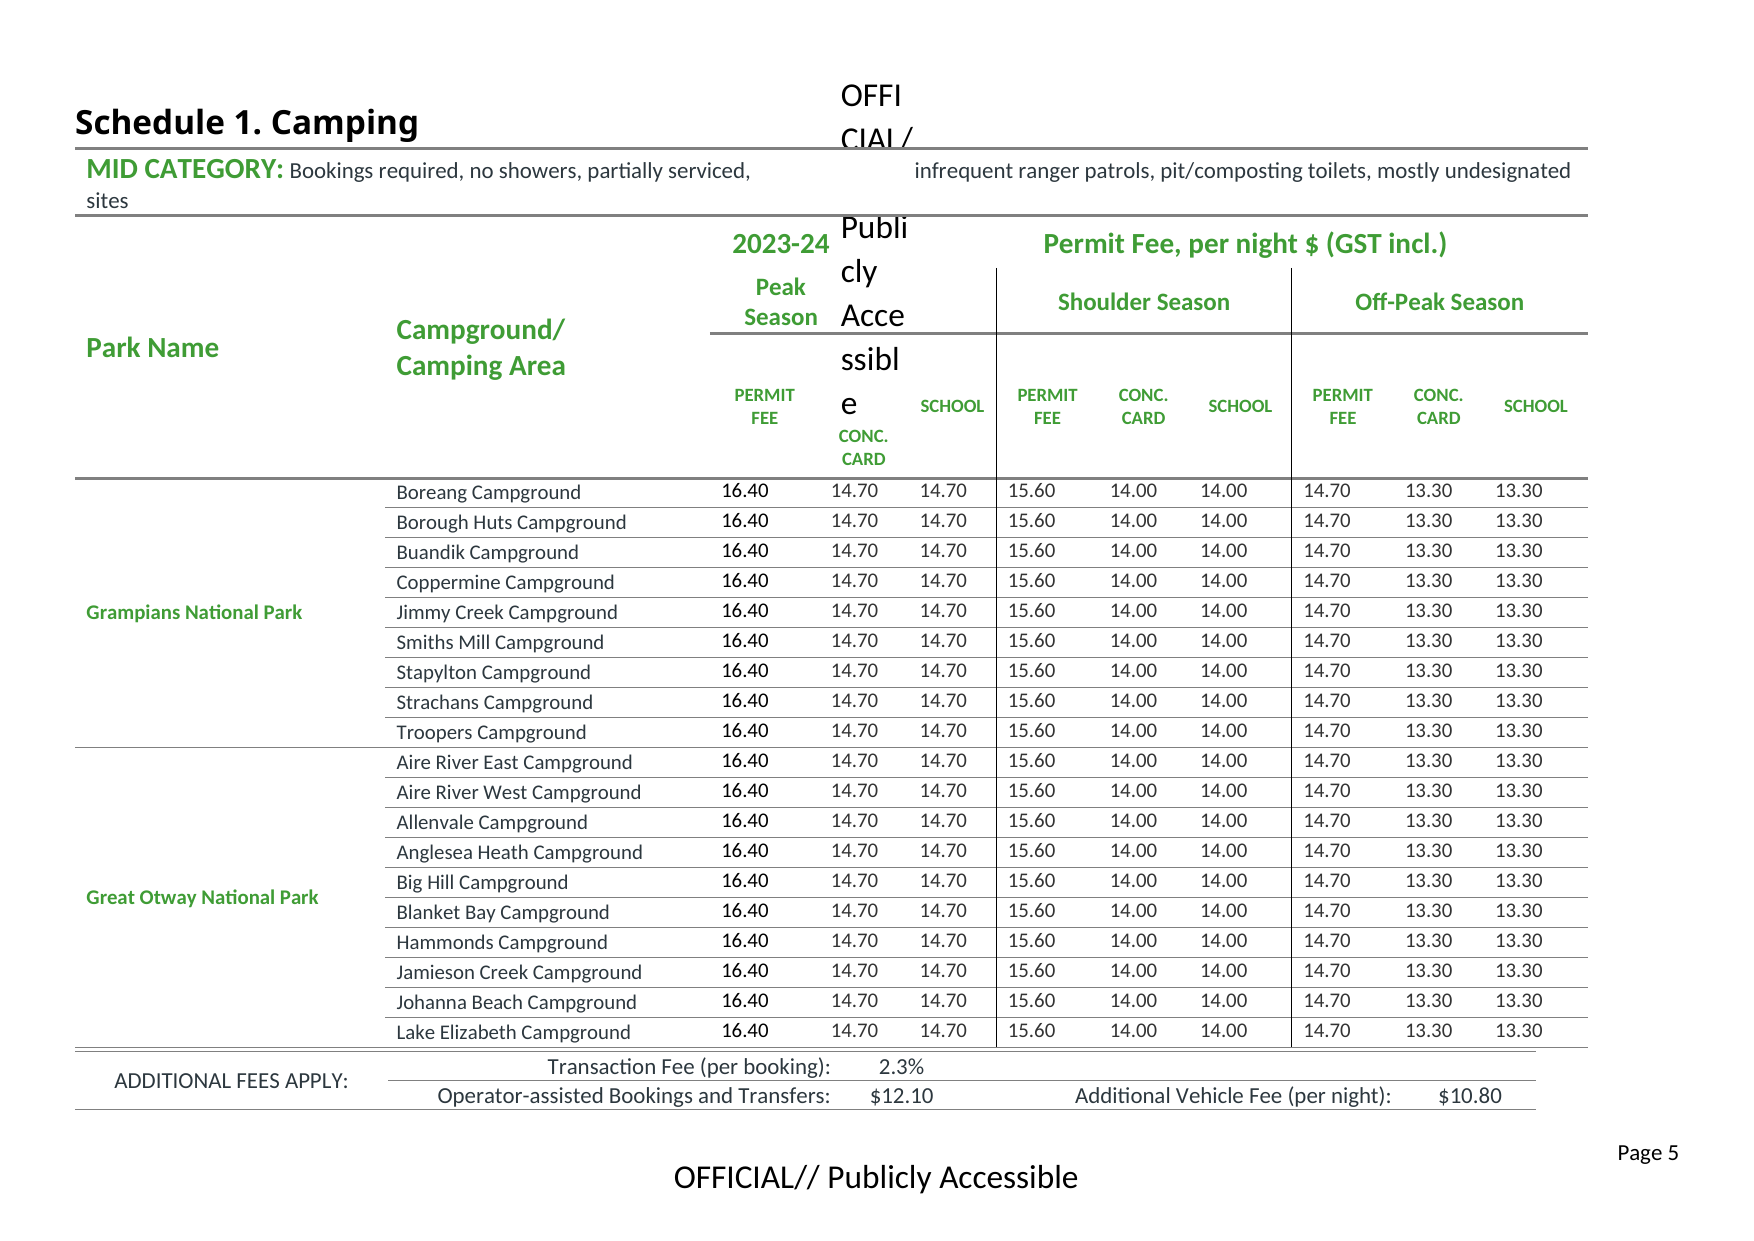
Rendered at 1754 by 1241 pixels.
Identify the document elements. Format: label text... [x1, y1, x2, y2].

table_cell 14.00 [1098, 1018, 1188, 1047]
table_cell 14.70 [819, 688, 908, 717]
table_cell 14.00 [1189, 538, 1291, 567]
table_cell 13.30 [1484, 988, 1588, 1017]
table_cell 14.70 [1292, 538, 1393, 567]
table_cell Buandik Campground [385, 538, 710, 567]
table_cell 14.00 [1098, 988, 1188, 1017]
table_cell 15.60 [997, 928, 1098, 957]
table_cell 13.30 [1484, 568, 1588, 597]
table_cell 16.40 [710, 778, 819, 807]
table_cell 15.60 [997, 508, 1098, 537]
table_cell 13.30 [1394, 598, 1484, 627]
table_cell 14.00 [1189, 658, 1291, 687]
table_cell Peak Season [710, 268, 996, 332]
table_cell 15.60 [997, 628, 1098, 657]
table_cell 13.30 [1484, 508, 1588, 537]
table_cell 14.00 [1098, 928, 1188, 957]
table_cell Allenvale Campground [385, 808, 710, 837]
table_cell 14.70 [1292, 1018, 1393, 1047]
table_cell 16.40 [710, 628, 819, 657]
table_cell 14.00 [1098, 958, 1188, 987]
table_cell Park Name [75, 217, 385, 477]
table_cell 14.70 [908, 868, 996, 897]
table_cell 13.30 [1394, 778, 1484, 807]
table_cell 13.30 [1484, 748, 1588, 777]
table_cell 13.30 [1394, 568, 1484, 597]
table_cell 14.70 [819, 988, 908, 1017]
table_cell 14.70 [908, 688, 996, 717]
table_cell 16.40 [710, 808, 819, 837]
table_cell PERMIT FEE [997, 335, 1098, 477]
table_cell 13.30 [1484, 838, 1588, 867]
table_cell 14.00 [1189, 688, 1291, 717]
table_cell 13.30 [1394, 718, 1484, 747]
table_cell 2023-24 Permit Fee, per night $ (GST incl.) [710, 217, 1588, 268]
table_cell 14.70 [908, 658, 996, 687]
table_cell 14.70 [908, 538, 996, 567]
table_cell 16.40 [710, 688, 819, 717]
table_cell 15.60 [997, 568, 1098, 597]
table_cell Stapylton Campground [385, 658, 710, 687]
table_cell SCHOOL [1484, 335, 1588, 477]
table_cell 13.30 [1394, 508, 1484, 537]
table_cell 14.70 [819, 838, 908, 867]
table_cell 16.40 [710, 718, 819, 747]
table_cell 14.00 [1189, 598, 1291, 627]
table_cell 15.60 [997, 598, 1098, 627]
table_cell Grampians National Park [75, 480, 385, 747]
table_cell 16.40 [710, 1018, 819, 1047]
table_cell 14.70 [819, 658, 908, 687]
table_cell 14.70 [1292, 988, 1393, 1017]
table_cell 13.30 [1484, 778, 1588, 807]
table_cell 15.60 [997, 688, 1098, 717]
table_cell 14.00 [1189, 1018, 1291, 1047]
table_cell 13.30 [1484, 718, 1588, 747]
table_cell 14.00 [1098, 748, 1188, 777]
table_cell Jamieson Creek Campground [385, 958, 710, 987]
table_cell 14.00 [1098, 688, 1188, 717]
table_cell 14.00 [1098, 898, 1188, 927]
table_cell 14.00 [1189, 868, 1291, 897]
table_cell 15.60 [997, 838, 1098, 867]
table_cell 13.30 [1394, 658, 1484, 687]
table_cell 14.70 [1292, 658, 1393, 687]
table_cell 14.00 [1189, 808, 1291, 837]
table_cell Troopers Campground [385, 718, 710, 747]
table_cell Smiths Mill Campground [385, 628, 710, 657]
table_cell 14.00 [1189, 958, 1291, 987]
table_cell 15.60 [997, 898, 1098, 927]
table_cell 13.30 [1484, 808, 1588, 837]
table_cell 14.00 [1098, 838, 1188, 867]
table_cell PERMIT FEE [1292, 335, 1393, 477]
table_cell 14.00 [1098, 538, 1188, 567]
table_cell 14.00 [1098, 718, 1188, 747]
table_cell 14.70 [908, 898, 996, 927]
table_cell 13.30 [1394, 748, 1484, 777]
table_cell Aire River East Campground [385, 748, 710, 777]
table_cell 16.40 [710, 958, 819, 987]
table_cell 16.40 [710, 748, 819, 777]
table_cell Blanket Bay Campground [385, 898, 710, 927]
table_cell Off-Peak Season [1292, 268, 1588, 332]
table_cell 13.30 [1394, 868, 1484, 897]
table_cell 14.00 [1098, 658, 1188, 687]
table_cell 13.30 [1484, 958, 1588, 987]
table_cell 14.70 [819, 598, 908, 627]
table_cell Shoulder Season [997, 268, 1291, 332]
table_cell 14.70 [908, 568, 996, 597]
table_cell 14.70 [908, 808, 996, 837]
table_cell 15.60 [997, 718, 1098, 747]
table_cell 13.30 [1484, 868, 1588, 897]
table_cell 14.70 [1292, 480, 1393, 507]
table_cell 14.70 [819, 628, 908, 657]
table_cell Big Hill Campground [385, 868, 710, 897]
table_cell 14.00 [1098, 868, 1188, 897]
table_cell Coppermine Campground [385, 568, 710, 597]
table_cell 14.00 [1098, 778, 1188, 807]
table_cell 13.30 [1484, 688, 1588, 717]
table_cell 14.00 [1189, 838, 1291, 867]
table_cell 14.70 [908, 748, 996, 777]
table_cell Great Otway National Park [75, 748, 385, 1047]
table_cell 15.60 [997, 808, 1098, 837]
table_cell 14.70 [908, 928, 996, 957]
table_cell CONC. CARD [1394, 335, 1484, 477]
table_cell 15.60 [997, 778, 1098, 807]
table_cell 14.70 [908, 628, 996, 657]
table_cell 14.00 [1098, 628, 1188, 657]
table_cell 14.70 [819, 928, 908, 957]
table_cell 14.00 [1098, 508, 1188, 537]
table_cell 14.70 [819, 808, 908, 837]
table_cell 13.30 [1484, 658, 1588, 687]
table_cell 14.00 [1098, 598, 1188, 627]
table_cell 14.70 [1292, 628, 1393, 657]
table_cell Campground/ Camping Area [385, 217, 710, 477]
table_cell 15.60 [997, 1018, 1098, 1047]
table_cell PERMIT FEE [710, 335, 819, 477]
table_cell 14.70 [819, 748, 908, 777]
table_cell 14.70 [908, 508, 996, 537]
table_cell 13.30 [1394, 538, 1484, 567]
table_cell 13.30 [1484, 1018, 1588, 1047]
table_cell 15.60 [997, 748, 1098, 777]
table_cell Jimmy Creek Campground [385, 598, 710, 627]
table_cell 15.60 [997, 958, 1098, 987]
table_cell 16.40 [710, 838, 819, 867]
table_cell 14.70 [908, 838, 996, 867]
table_cell 14.00 [1189, 628, 1291, 657]
table_cell 13.30 [1394, 928, 1484, 957]
table_cell 14.70 [1292, 688, 1393, 717]
table_cell 16.40 [710, 658, 819, 687]
table_cell 14.00 [1189, 480, 1291, 507]
table_cell 14.70 [819, 568, 908, 597]
table_cell 13.30 [1484, 898, 1588, 927]
table_cell 13.30 [1394, 628, 1484, 657]
table_cell 14.70 [908, 1018, 996, 1047]
table_cell 16.40 [710, 538, 819, 567]
table_cell 14.70 [819, 538, 908, 567]
table_cell 14.70 [1292, 508, 1393, 537]
table_cell 16.40 [710, 598, 819, 627]
table_cell 13.30 [1394, 688, 1484, 717]
table_cell 14.70 [1292, 808, 1393, 837]
table_cell 13.30 [1484, 598, 1588, 627]
table_cell 14.70 [1292, 928, 1393, 957]
table_cell Boreang Campground [385, 480, 710, 507]
table_cell 14.70 [908, 480, 996, 507]
table_cell 13.30 [1484, 480, 1588, 507]
table_cell 14.00 [1189, 718, 1291, 747]
table_cell 14.00 [1189, 898, 1291, 927]
table_cell 16.40 [710, 988, 819, 1017]
table_cell 16.40 [710, 928, 819, 957]
table_cell 14.00 [1189, 778, 1291, 807]
table_cell 14.00 [1189, 928, 1291, 957]
table_cell 14.70 [819, 508, 908, 537]
table_cell 16.40 [710, 508, 819, 537]
table_cell 13.30 [1394, 808, 1484, 837]
table_cell Anglesea Heath Campground [385, 838, 710, 867]
table_cell 15.60 [997, 988, 1098, 1017]
table_cell 13.30 [1484, 928, 1588, 957]
table_cell 14.70 [1292, 898, 1393, 927]
table_cell 14.70 [819, 480, 908, 507]
table_cell 14.70 [1292, 778, 1393, 807]
table_cell 13.30 [1394, 1018, 1484, 1047]
table_cell 15.60 [997, 658, 1098, 687]
table_cell 14.70 [908, 958, 996, 987]
table_cell Strachans Campground [385, 688, 710, 717]
table_cell 16.40 [710, 480, 819, 507]
table_cell SCHOOL [908, 335, 996, 477]
table_cell SCHOOL [1189, 335, 1291, 477]
table_cell 14.00 [1098, 480, 1188, 507]
table_cell 14.00 [1189, 568, 1291, 597]
table_cell 14.70 [1292, 958, 1393, 987]
table_cell Borough Huts Campground [385, 508, 710, 537]
table_cell Lake Elizabeth Campground [385, 1018, 710, 1047]
table_cell CONC. CARD [819, 335, 908, 477]
table_cell 13.30 [1394, 838, 1484, 867]
table_cell 13.30 [1394, 958, 1484, 987]
table_cell Aire River West Campground [385, 778, 710, 807]
table_cell 14.70 [908, 778, 996, 807]
table_cell 16.40 [710, 898, 819, 927]
table_cell 13.30 [1394, 988, 1484, 1017]
table_cell 14.70 [1292, 838, 1393, 867]
table_cell 14.70 [819, 778, 908, 807]
table_cell CONC. CARD [1098, 335, 1188, 477]
table_cell 15.60 [997, 538, 1098, 567]
table_cell 14.00 [1189, 988, 1291, 1017]
table_cell 13.30 [1484, 538, 1588, 567]
table_cell 14.70 [1292, 718, 1393, 747]
table_cell 14.70 [1292, 748, 1393, 777]
table_header MID CATEGORY: Bookings required, no showers, partially serviced, infrequent ranger patrols, pit/composting toilets, mostly undesignated sites [75, 150, 1588, 214]
table_cell 13.30 [1394, 480, 1484, 507]
table_cell 14.70 [1292, 868, 1393, 897]
table_cell 14.00 [1189, 748, 1291, 777]
table_cell 16.40 [710, 568, 819, 597]
table_cell 14.70 [908, 988, 996, 1017]
table_cell 15.60 [997, 868, 1098, 897]
table_cell 13.30 [1394, 898, 1484, 927]
table_cell 14.70 [908, 718, 996, 747]
table_cell 14.00 [1098, 808, 1188, 837]
table_cell 14.70 [1292, 598, 1393, 627]
table_cell Hammonds Campground [385, 928, 710, 957]
table_cell 14.70 [819, 718, 908, 747]
table_cell 14.70 [819, 958, 908, 987]
table_cell 15.60 [997, 480, 1098, 507]
table_cell 14.00 [1189, 508, 1291, 537]
table_cell 14.70 [1292, 568, 1393, 597]
table_cell 14.00 [1098, 568, 1188, 597]
table_cell 14.70 [819, 868, 908, 897]
table_cell 14.70 [819, 898, 908, 927]
table_cell Johanna Beach Campground [385, 988, 710, 1017]
table_cell 16.40 [710, 868, 819, 897]
table_cell 13.30 [1484, 628, 1588, 657]
table_cell 14.70 [908, 598, 996, 627]
table_cell 14.70 [819, 1018, 908, 1047]
